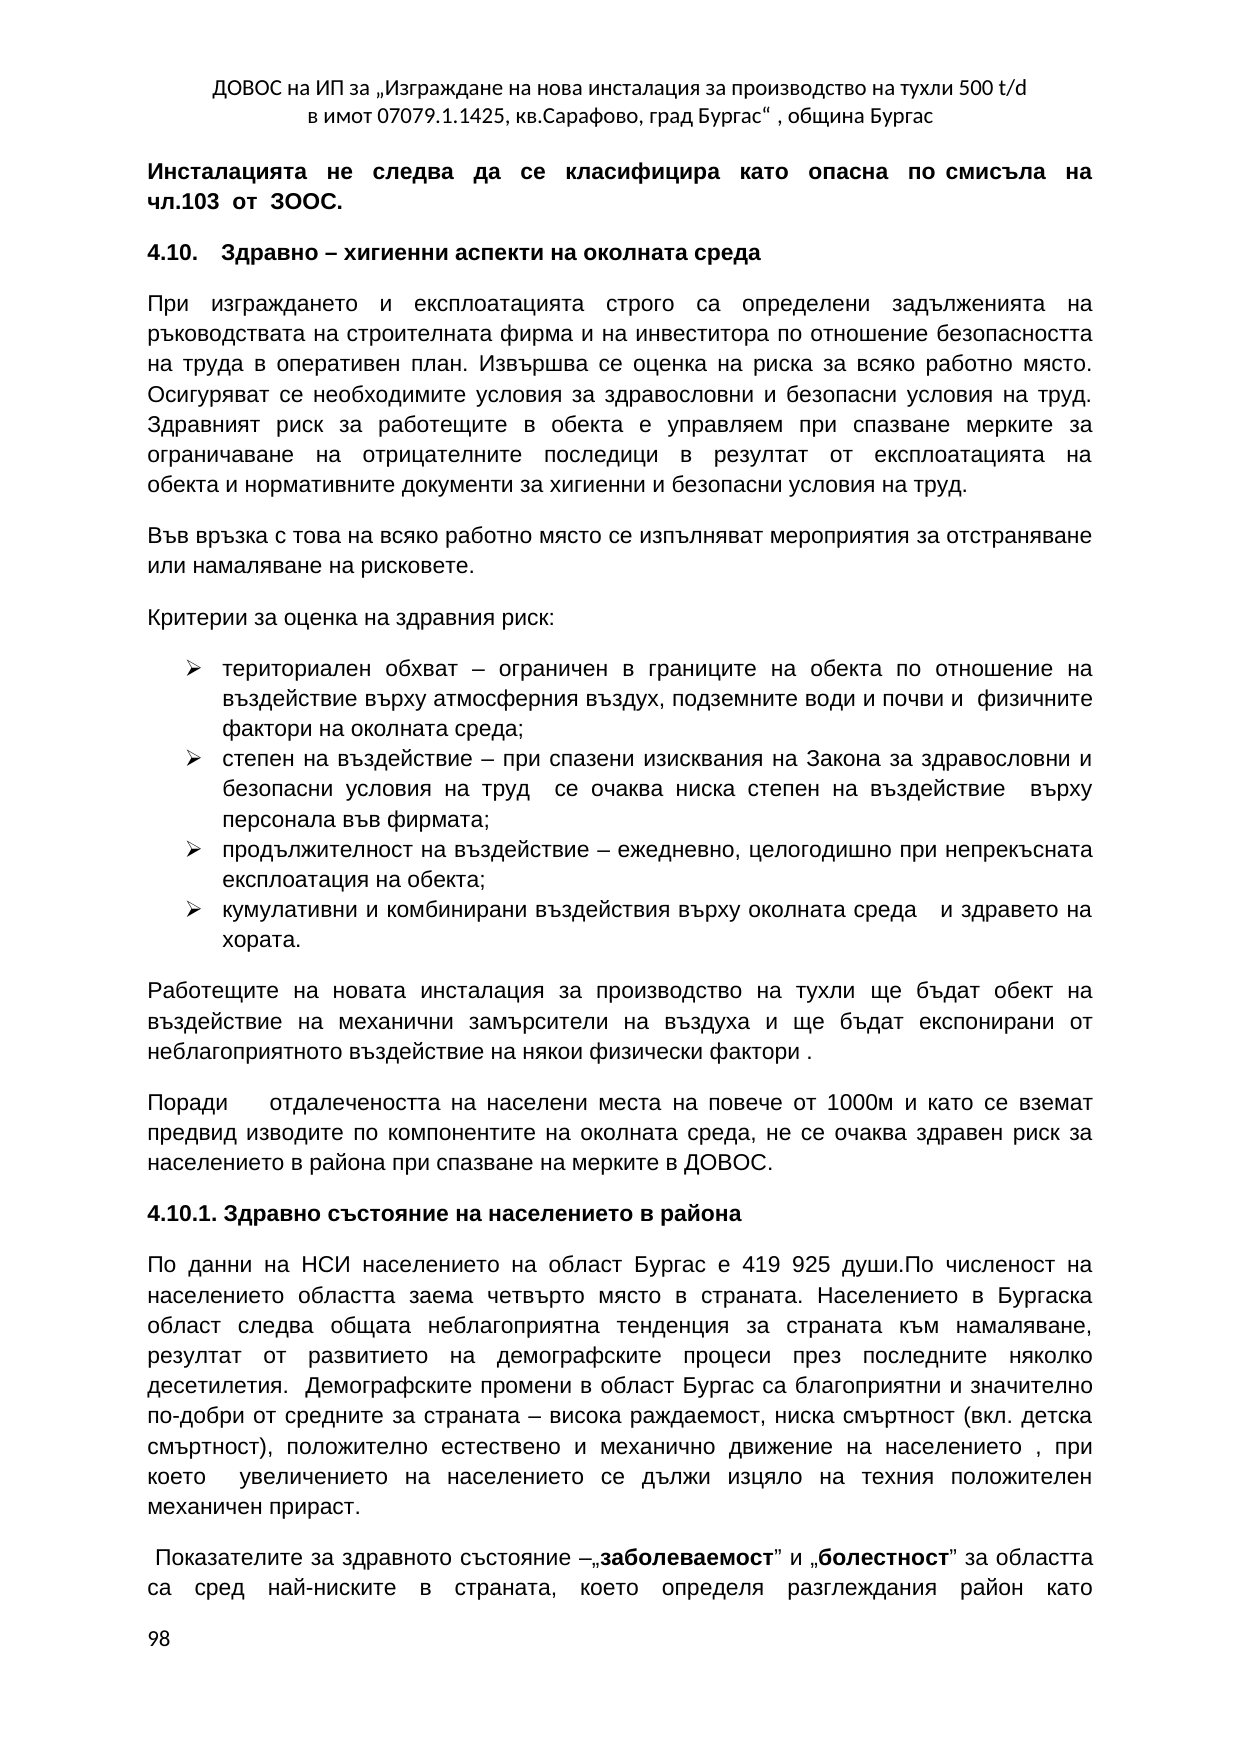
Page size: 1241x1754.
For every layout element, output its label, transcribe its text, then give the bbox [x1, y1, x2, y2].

text При изграждането и експлоатацията строго са определени задълженията на ръководствата на строителната фирма и на инвеститора по отношение безопасността на труда в оперативен план. Извършва се оценка на риска за всяко работно място. Осигуряват се необходимите условия за здравословни и безопасни условия на труд. Здравният риск за работещите в обекта е управляем при спазване мерките за ограничаване на отрицателните последици в резултат от експлоатацията на обекта и нормативните документи за хигиенни и безопасни условия на труд. [147, 290, 1093, 497]
text Критерии за оценка на здравния риск: [147, 603, 1093, 630]
list териториален обхват – ограничен в границите на обекта по отношение на въздействие върху атмосферния въздух, подземните води и почви и физичните фактори на околната среда; [184, 654, 1093, 741]
list степен на въздействие – при спазени изисквания на Закона за здравословни и безопасни условия на труд се очаква ниска степен на въздействие върху персонала във фирмата; [184, 745, 1093, 832]
list продължителност на въздействие – ежедневно, целогодишно при непрекъсната експлоатация на обекта; [184, 836, 1093, 892]
text 4.10.1. Здравно състояние на населението в района [147, 1200, 1093, 1227]
text 4.10. Здравно – хигиенни аспекти на околната среда [147, 239, 1093, 265]
text Във връзка с това на всяко работно място се изпълняват мероприятия за отстраняване или намаляване на рисковете. [147, 522, 1093, 579]
text Работещите на новата инсталация за производство на тухли ще бъдат обект на въздействие на механични замърсители на въздуха и ще бъдат експонирани от неблагоприятното въздействие на някои физически фактори . [147, 977, 1093, 1064]
text Инсталацията не следва да се класифицира като опасна по смисъла на чл.103 от ЗООС. [147, 158, 1093, 214]
list кумулативни и комбинирани въздействия върху околната среда и здравето на хората. [184, 896, 1093, 953]
text По данни на НСИ населението на област Бургас е 419 925 души.По численост на населението областта заема четвърто място в страната. Населението в Бургаска област следва общата неблагоприятна тенденция за страната към намаляване, резултат от развитието на демографските процеси през последните няколко десетилетия. Демографските промени в област Бургас са благоприятни и значително по-добри от средните за страната – висока раждаемост, ниска смъртност (вкл. детска смъртност), положително естествено и механично движение на населението , при което увеличението на населението се дължи изцяло на техния положителен механичен прираст. [147, 1251, 1093, 1519]
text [147, 1544, 1093, 1601]
text Поради отдалечеността на населени места на повече от 1000м и като се вземат предвид изводите по компонентите на околната среда, не се очаква здравен риск за населението в района при спазване на мерките в ДОВОС. [147, 1089, 1093, 1176]
